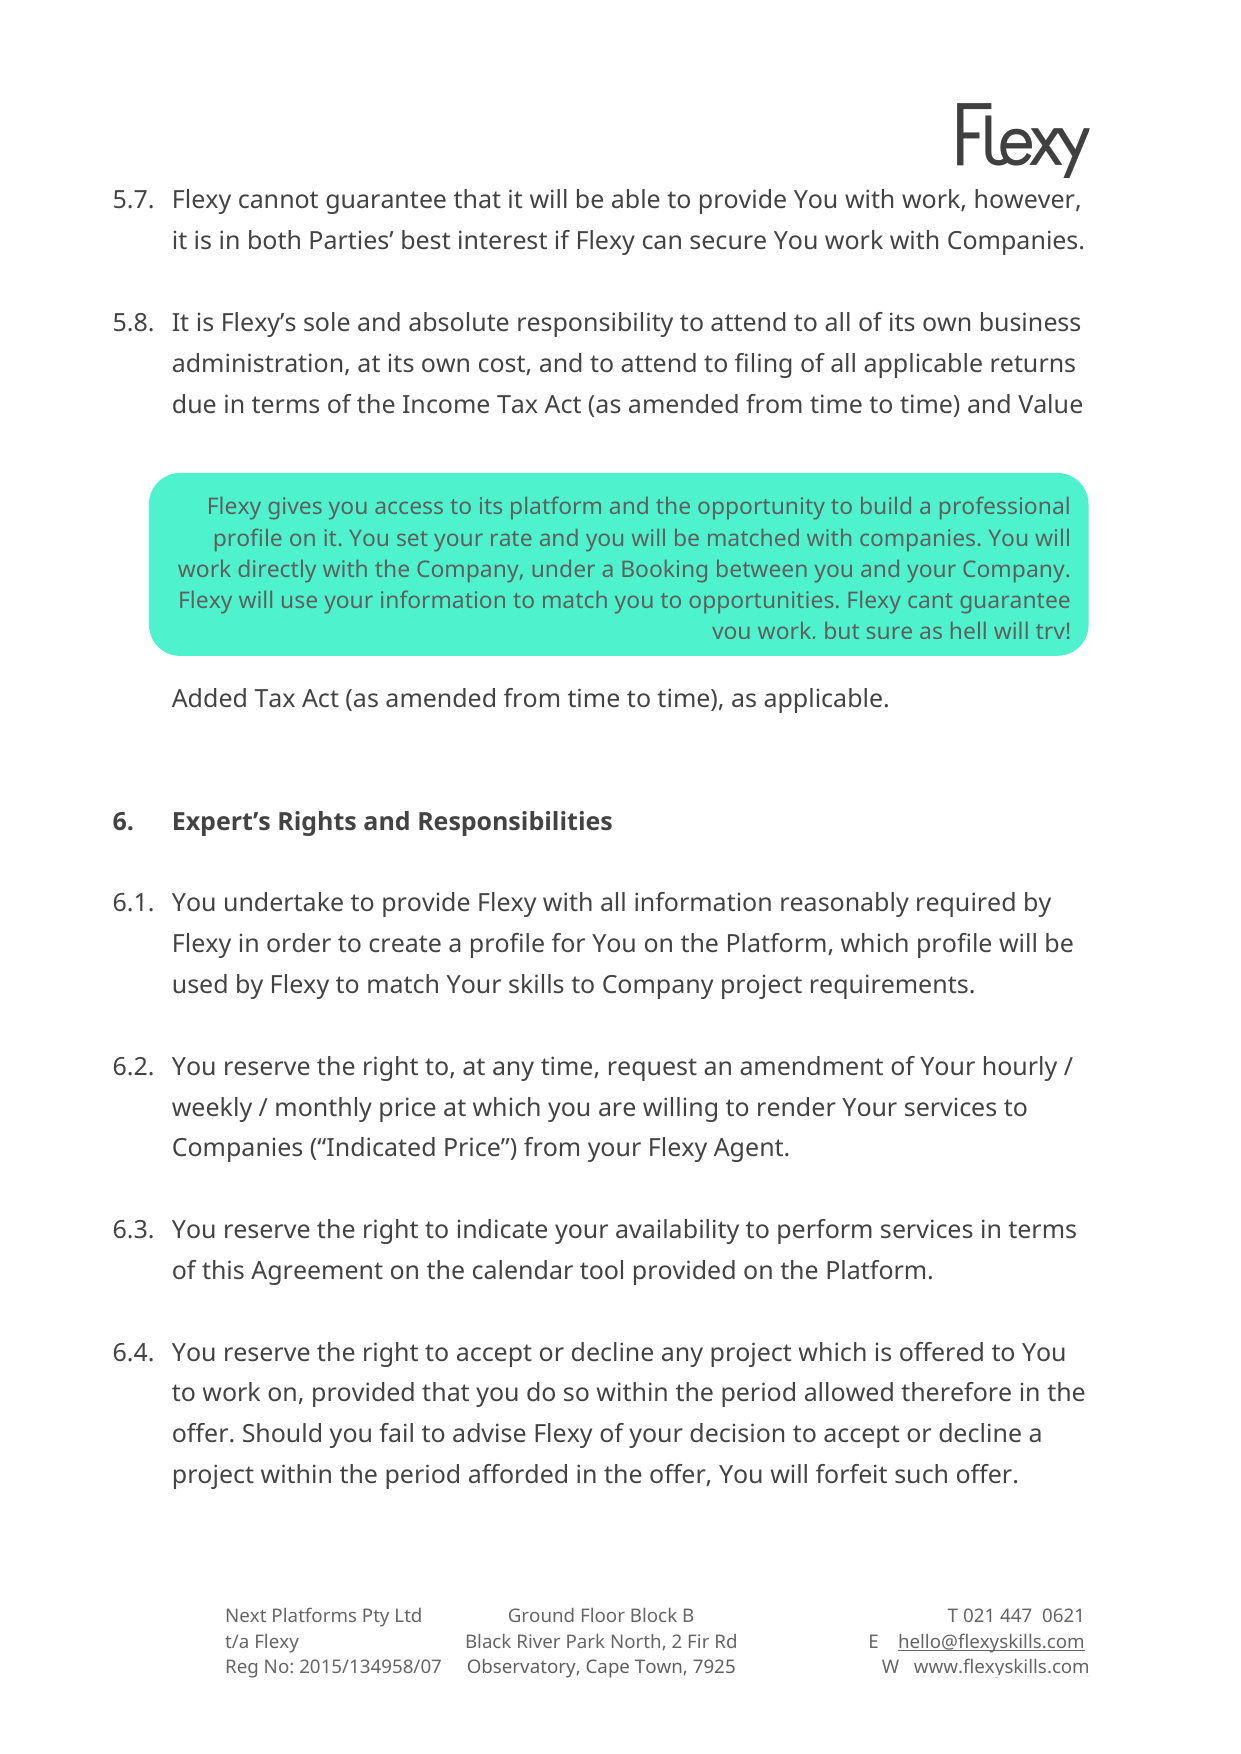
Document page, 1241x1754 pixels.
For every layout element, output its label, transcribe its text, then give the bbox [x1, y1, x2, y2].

list You reserve the right to indicate your availability to perform services in terms of this Agreement on the calendar tool provided on the Platform. [112, 1212, 1090, 1287]
list Flexy cannot guarantee that it will be able to provide You with work, however, it is in both Parties’ best interest if Flexy can secure You work with Companies. [112, 182, 1090, 257]
list Expert’s Rights and Responsibilities [112, 803, 1090, 837]
list You undertake to provide Flexy with all information reasonably required by Flexy in order to create a profile for You on the Platform, which profile will be used by Flexy to match Your skills to Company project requirements. [112, 885, 1090, 1001]
list You reserve the right to, at any time, request an amendment of Your hourly / weekly / monthly price at which you are willing to render Your services to Companies (“Indicated Price”) from your Flexy Agent. [112, 1048, 1090, 1164]
list You reserve the right to accept or decline any project which is offered to You to work on, provided that you do so within the period allowed therefore in the offer. Should you fail to advise Flexy of your decision to accept or decline a project within the period afforded in the offer, You will forfeit such offer. [112, 1334, 1090, 1491]
list It is Flexy’s sole and absolute responsibility to attend to all of its own business administration, at its own cost, and to attend to filing of all applicable returns due in terms of the Income Tax Act (as amended from time to time) and Value Added Tax Act (as amended from time to time), as applicable. [112, 304, 1090, 715]
picture [957, 103, 1090, 178]
